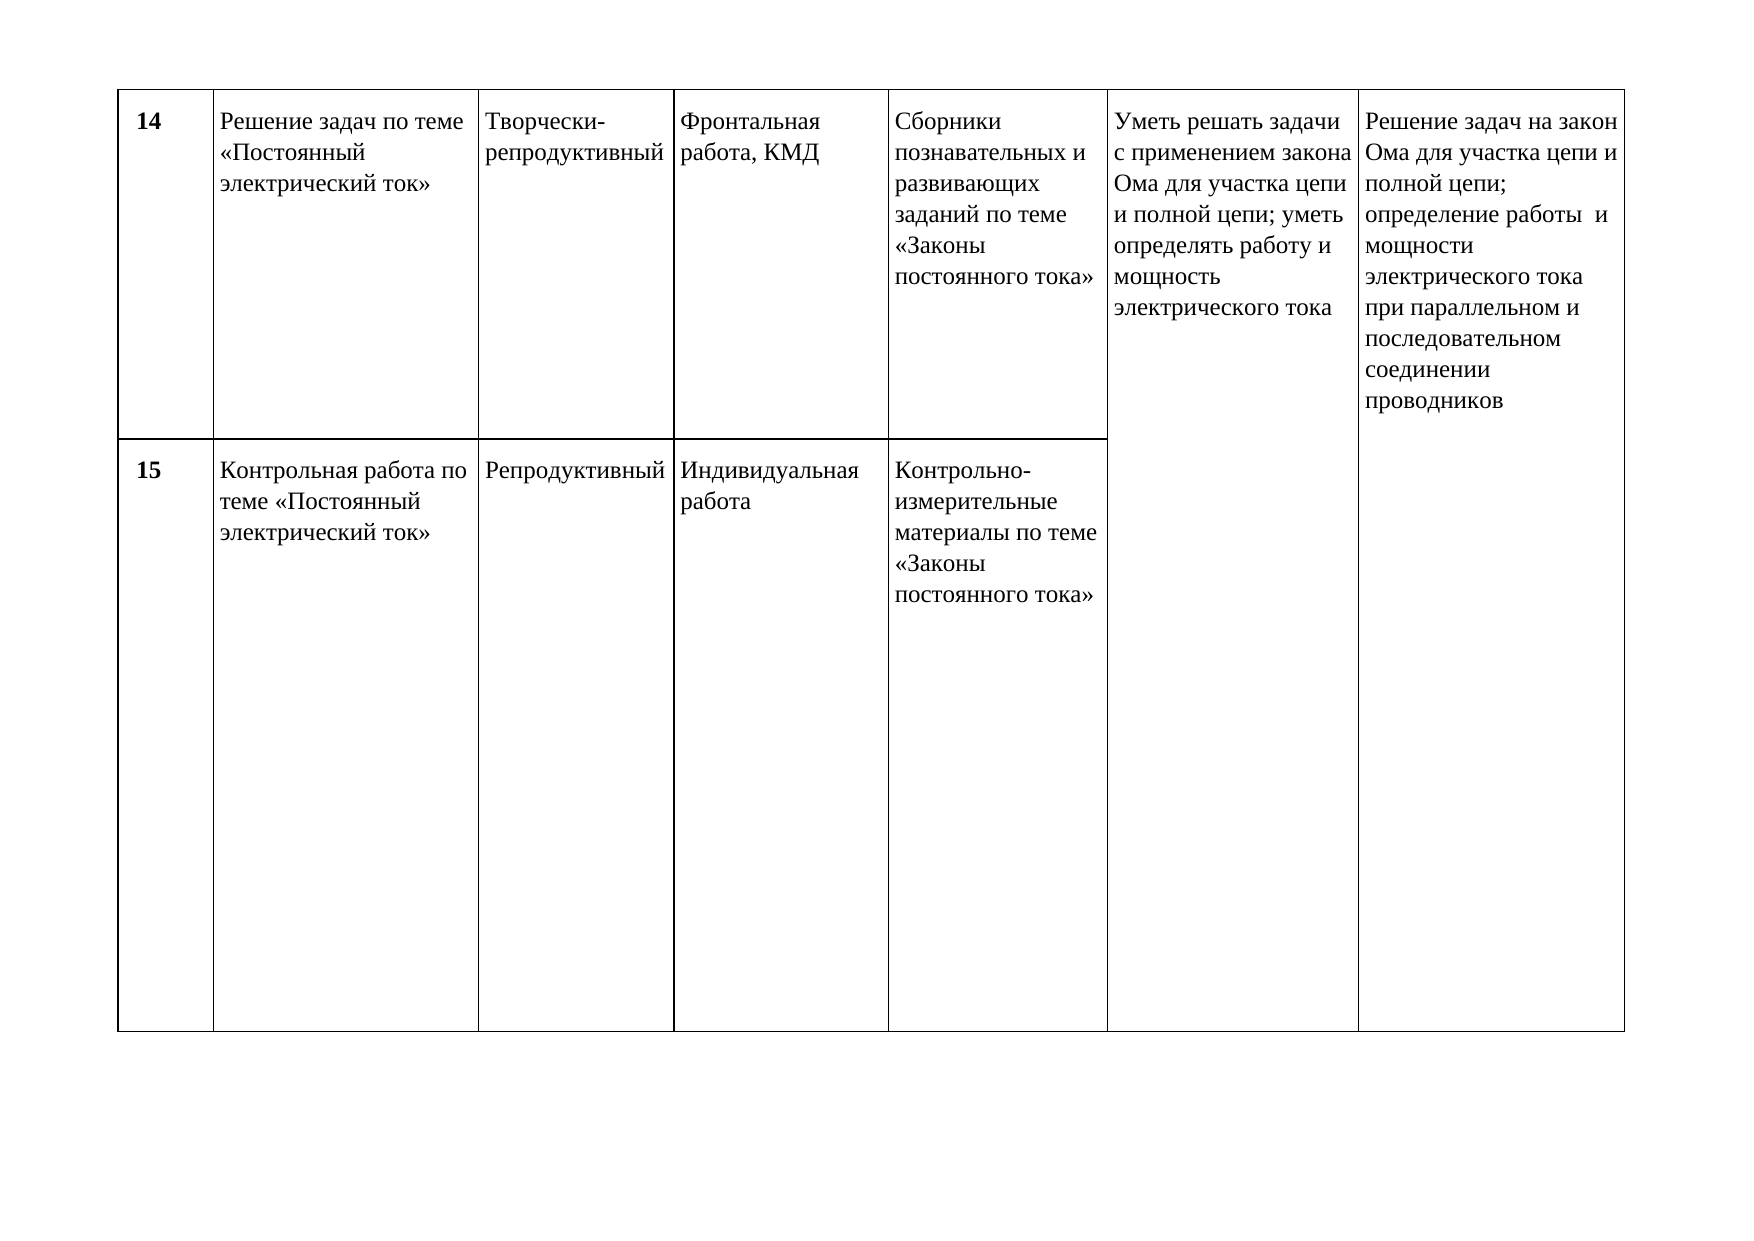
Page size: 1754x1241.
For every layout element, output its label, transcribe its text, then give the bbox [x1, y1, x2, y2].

table_cell Индивидуальная работа [675, 440, 888, 1031]
table_cell Контрольно-измерительные материалы по теме «Законы постоянного тока» [889, 440, 1107, 1031]
table_cell Контрольная работа по теме «Постоянный электрический ток» [214, 440, 478, 1031]
table_cell 14 [119, 90, 213, 438]
table_cell Репродуктивный [479, 440, 673, 1031]
table_cell Решение задач на закон Ома для участка цепи и полной цепи; определение работы и мощности электрического тока при параллельном и последовательном соединении проводников [1359, 90, 1624, 1031]
table_cell Творчески-репродуктивный [479, 90, 673, 438]
table_cell 15 [119, 440, 213, 1031]
table_cell Сборники познавательных и развивающих заданий по теме «Законы постоянного тока» [889, 90, 1107, 438]
table_cell Уметь решать задачи с применением закона Ома для участка цепи и полной цепи; уметь определять работу и мощность электрического тока [1108, 90, 1358, 1031]
table_cell Фронтальная работа, КМД [675, 90, 888, 438]
table_cell Решение задач по теме «Постоянный электрический ток» [214, 90, 478, 438]
